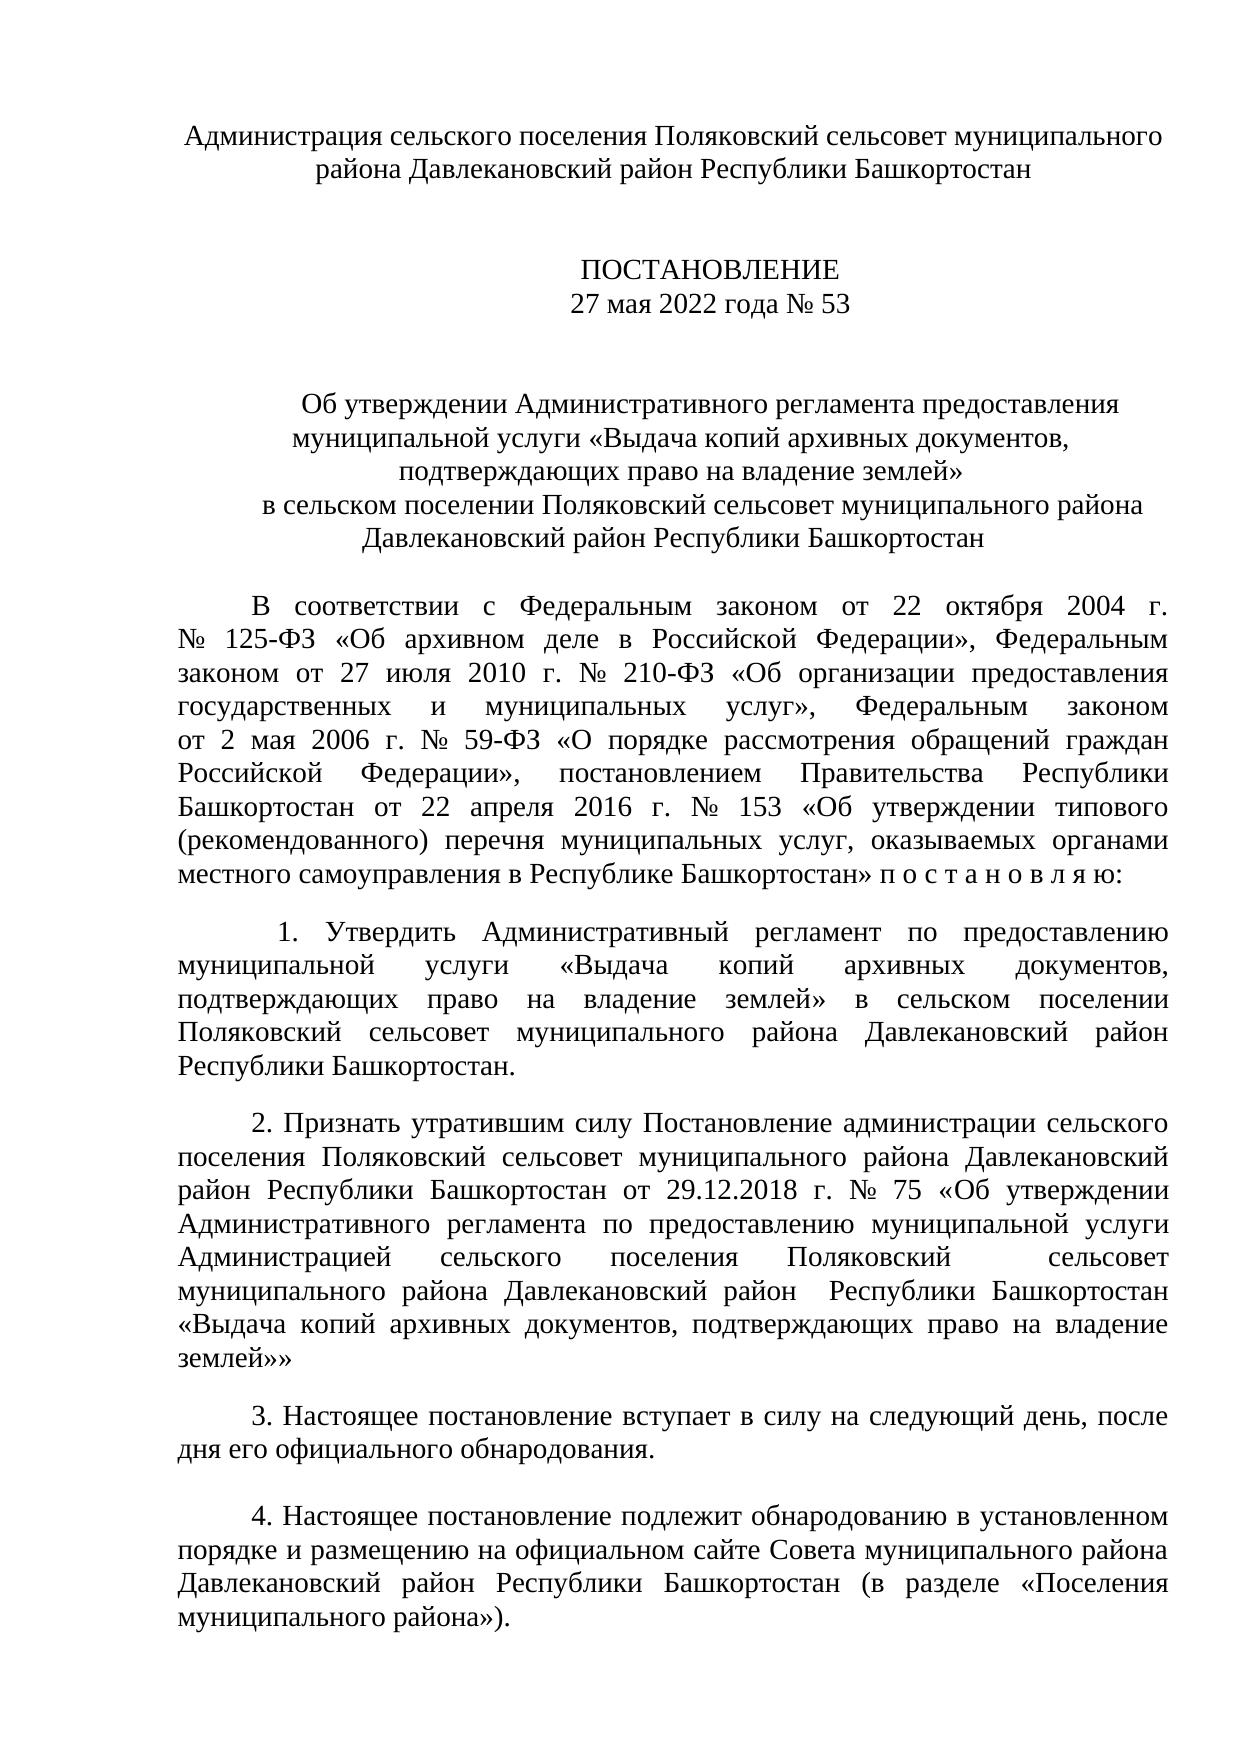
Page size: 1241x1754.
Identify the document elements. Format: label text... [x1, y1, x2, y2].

text 2. Признать утратившим силу Постановление администрации сельского поселения Поляковский сельсовет муниципального района Давлекановский район Республики Башкортостан от 29.12.2018 г. № 75 «Об утверждении Административного регламента по предоставлению муниципальной услуги Администрацией сельского поселения Поляковский сельсовет муниципального района Давлекановский район Республики Башкортостан «Выдача копий архивных документов, подтверждающих право на владение землей»» [177, 1105, 1169, 1374]
text 3. Настоящее постановление вступает в силу на следующий день, после дня его официального обнародования. [177, 1398, 1169, 1465]
text 4. Настоящее постановление подлежит обнародованию в установленном порядке и размещению на официальном сайте Совета муниципального района Давлекановский район Республики Башкортостан (в разделе «Поселения муниципального района»). [177, 1498, 1169, 1633]
text 27 мая 2022 года № 53 [192, 286, 1169, 319]
text в сельском поселении Поляковский сельсовет муниципального района Давлекановский район Республики Башкортостан [177, 487, 1169, 554]
text ПОСТАНОВЛЕНИЕ [192, 252, 1169, 286]
text В соответствии с Федеральным законом от 22 октября 2004 г. № 125-ФЗ «Об архивном деле в Российской Федерации», Федеральным законом от 27 июля 2010 г. № 210-ФЗ «Об организации предоставления государственных и муниципальных услуг», Федеральным законом от 2 мая 2006 г. № 59-ФЗ «О порядке рассмотрения обращений граждан Российской Федерации», постановлением Правительства Республики Башкортостан от 22 апреля 2016 г. № 153 «Об утверждении типового (рекомендованного) перечня муниципальных услуг, оказываемых органами местного самоуправления в Республике Башкортостан» п о с т а н о в л я ю: [177, 588, 1169, 889]
text Об утверждении Административного регламента предоставления муниципальной услуги «Выдача копий архивных документов, подтверждающих право на владение землей» [192, 386, 1169, 487]
text 1. Утвердить Административный регламент по предоставлению муниципальной услуги «Выдача копий архивных документов, подтверждающих право на владение землей» в сельском поселении Поляковский сельсовет муниципального района Давлекановский район Республики Башкортостан. [177, 914, 1169, 1081]
text Администрация сельского поселения Поляковский сельсовет муниципального района Давлекановский район Республики Башкортостан [177, 118, 1169, 185]
